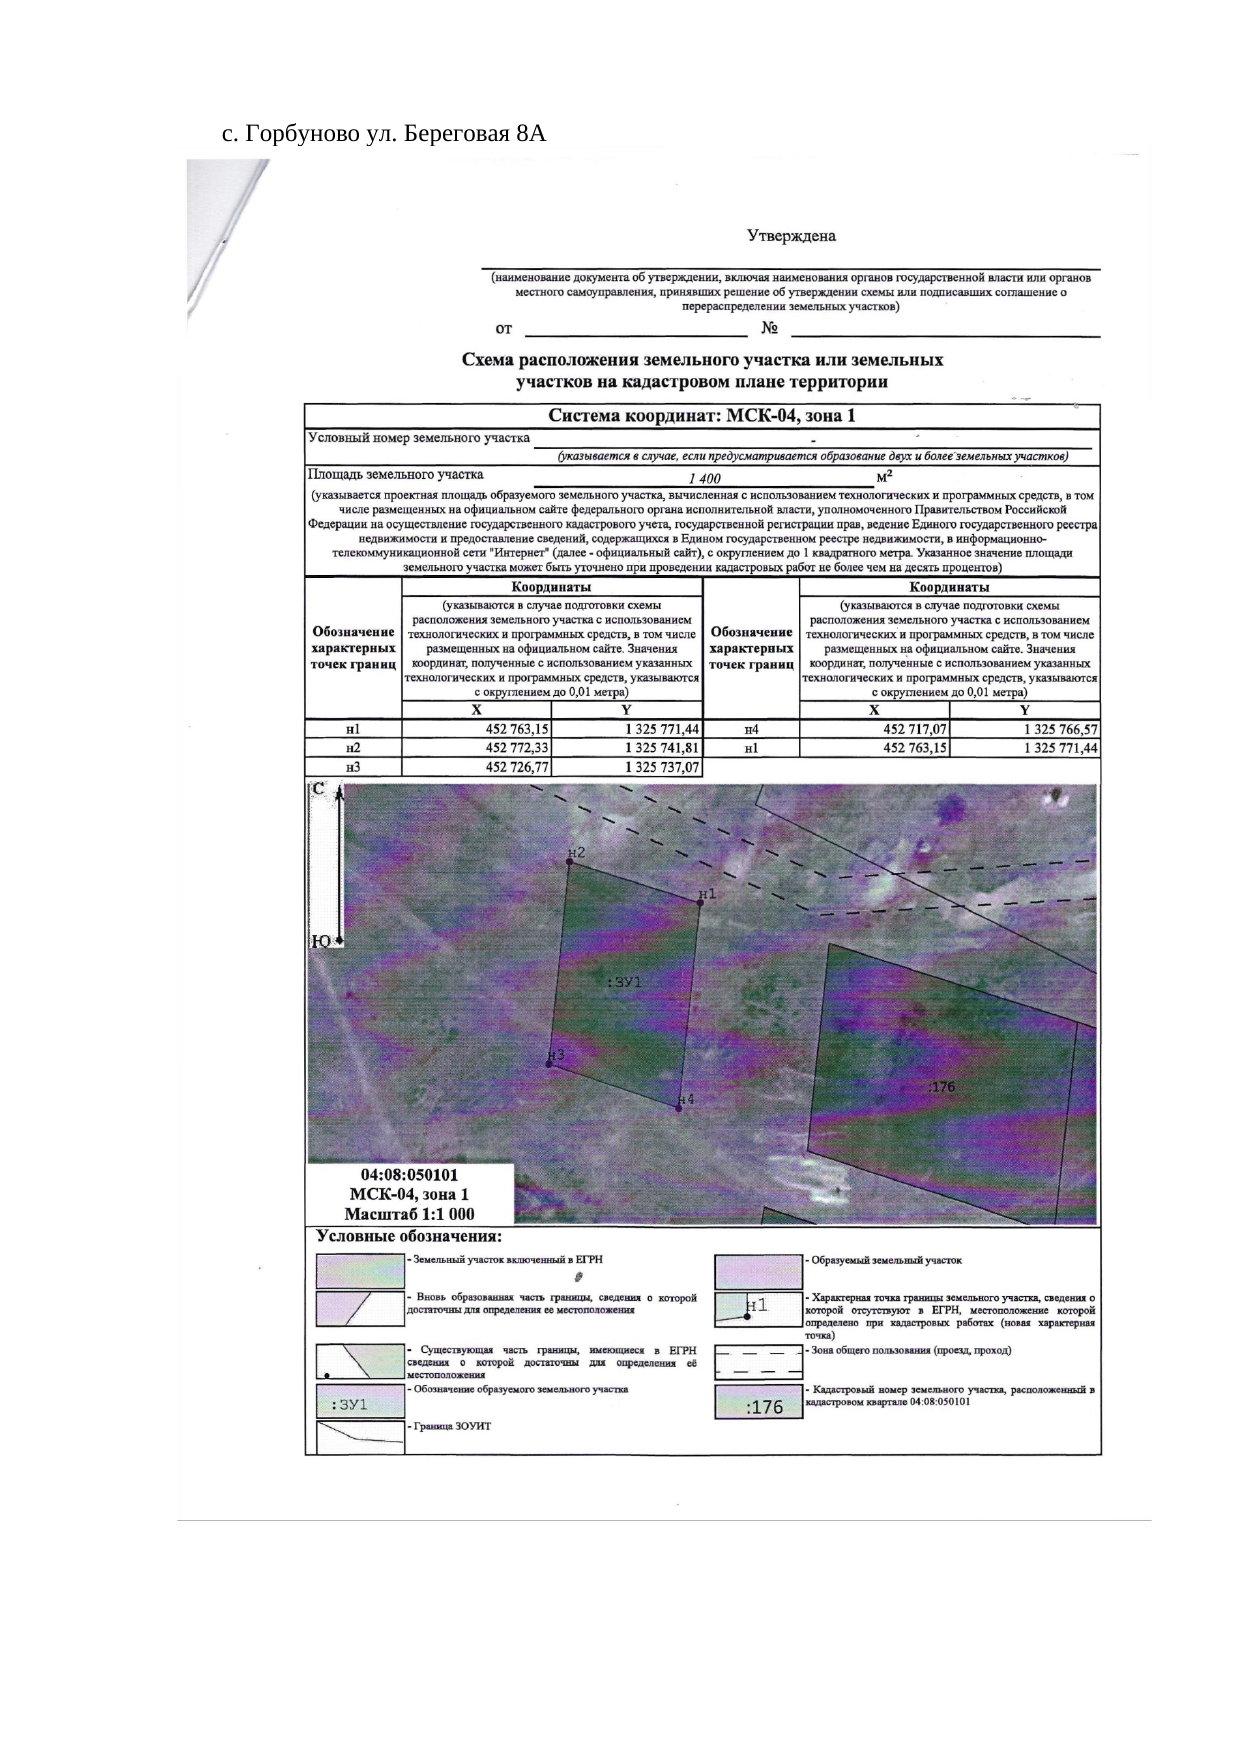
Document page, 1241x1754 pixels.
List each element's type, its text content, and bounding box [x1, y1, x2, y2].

picture [177, 146, 1152, 1521]
text с. Горбуново ул. Береговая 8А [177, 118, 1152, 146]
